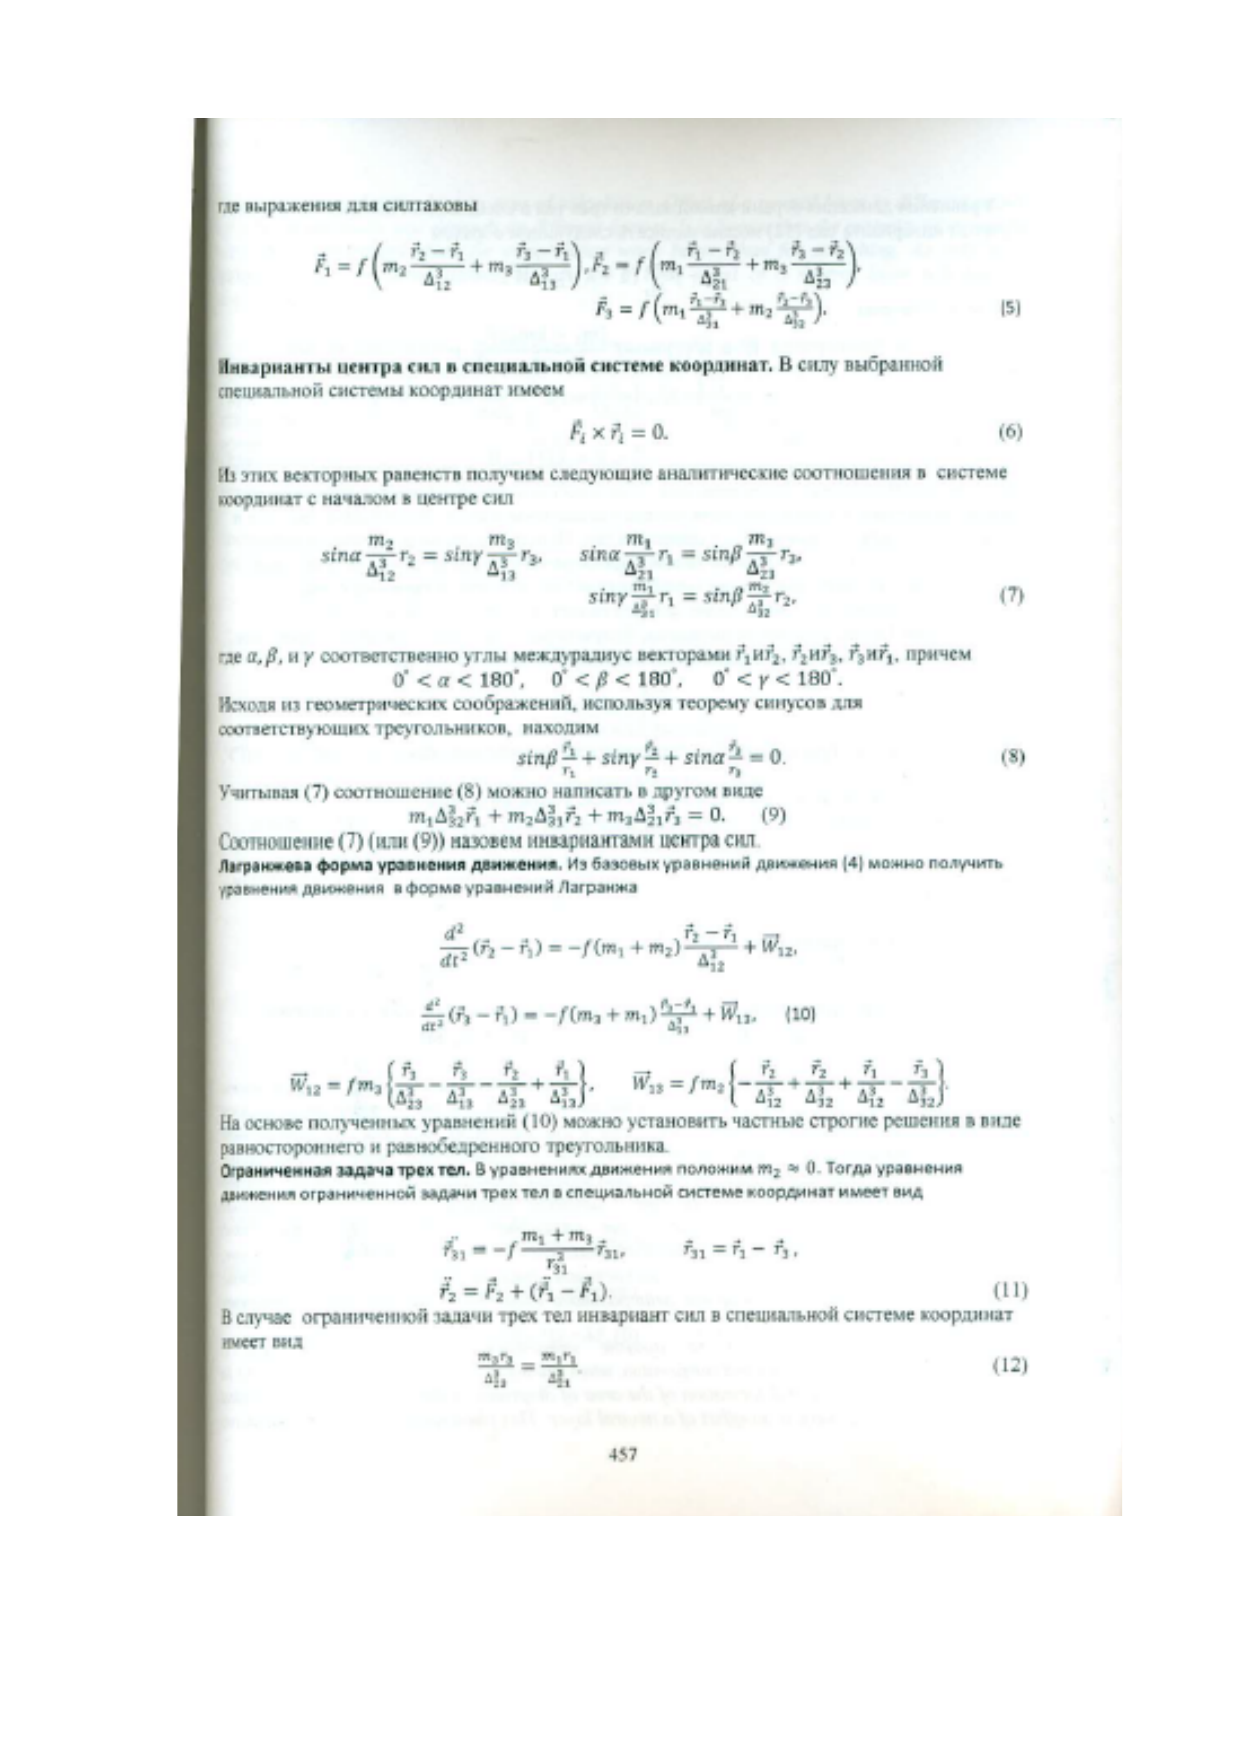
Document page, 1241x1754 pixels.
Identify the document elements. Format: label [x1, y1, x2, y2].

picture [177, 118, 1123, 1516]
